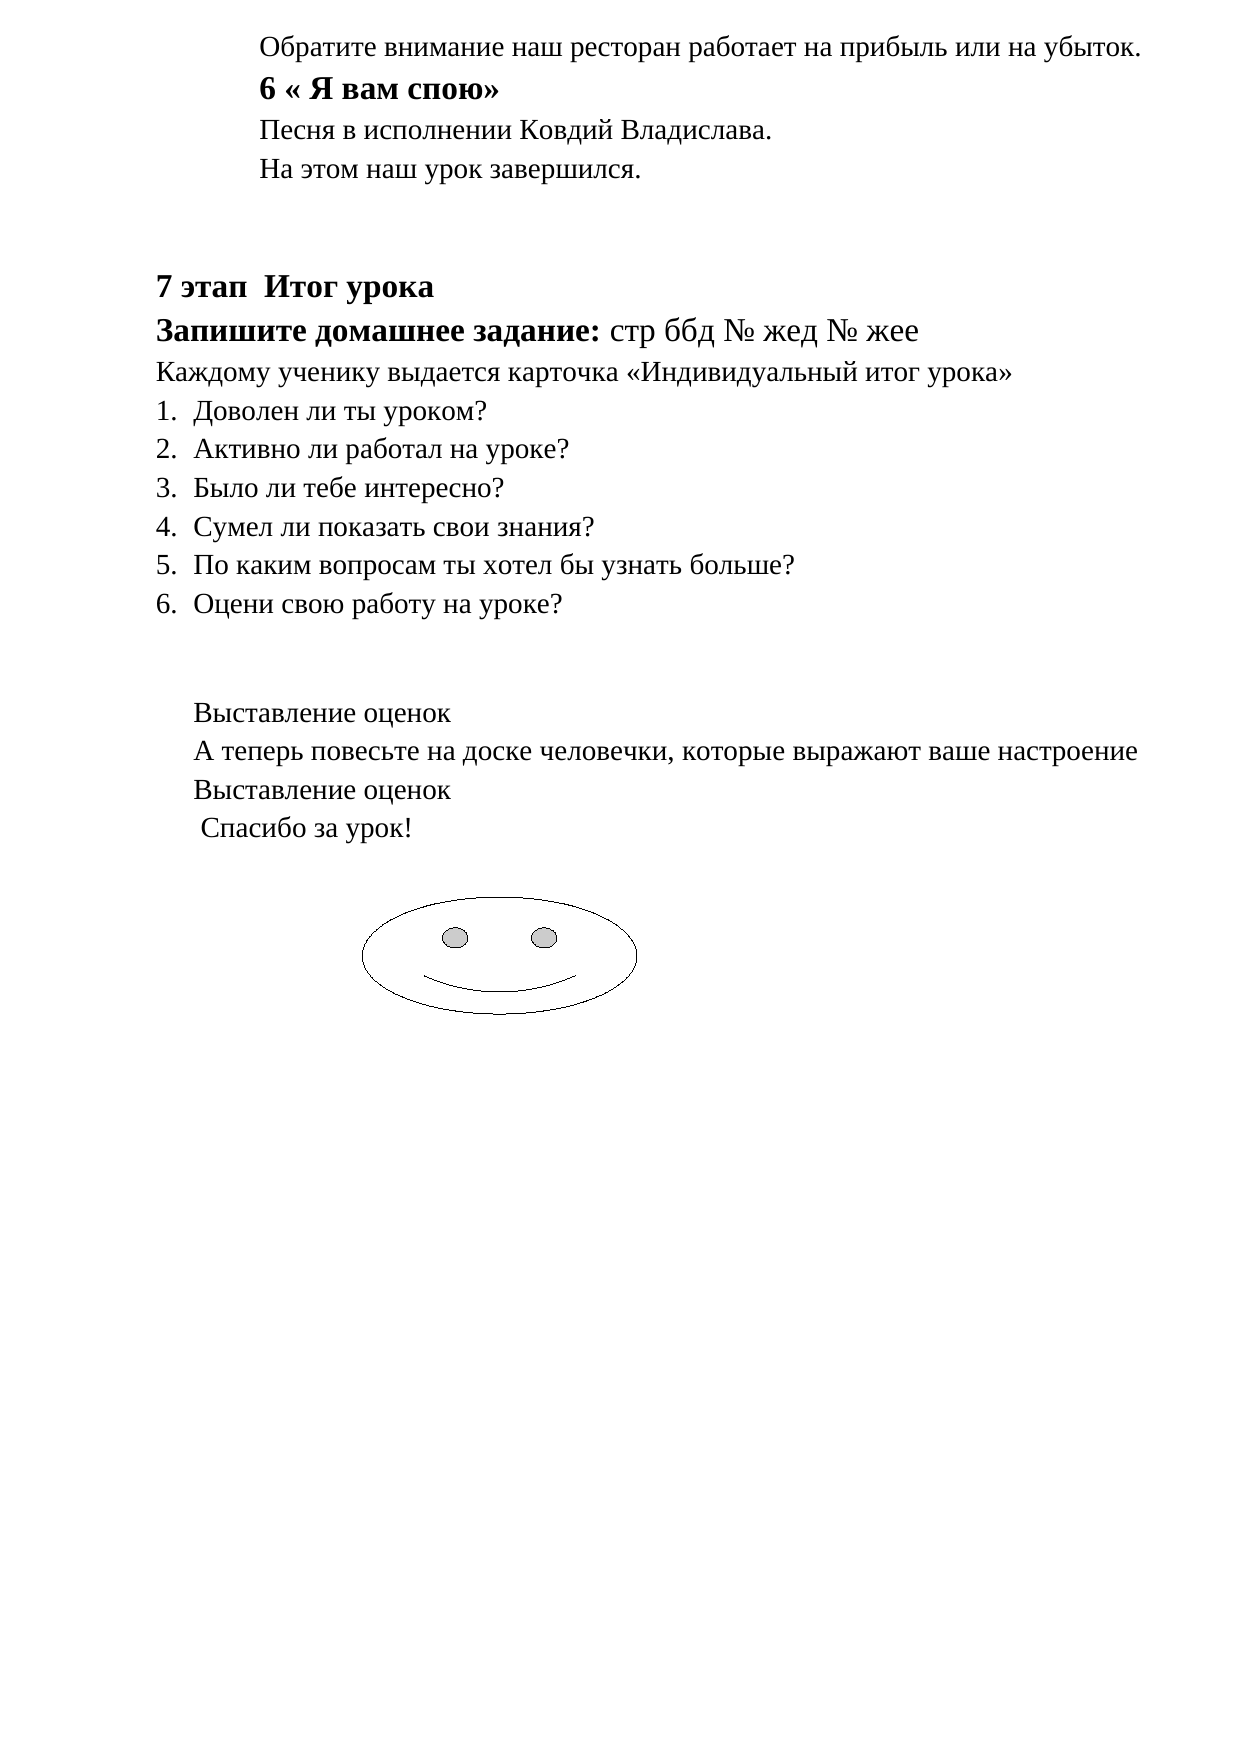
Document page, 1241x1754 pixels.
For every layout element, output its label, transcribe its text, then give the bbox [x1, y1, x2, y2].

list 7 этап Итог урока [156, 266, 1152, 305]
list Выставление оценок [193, 772, 1152, 806]
list Запишите домашнее задание: стр ббд № жед № жее [156, 310, 1152, 349]
text На этом наш урок завершился. [259, 151, 1152, 184]
list Каждому ученику выдается карточка «Индивидуальный итог урока» [156, 354, 1152, 388]
text Обратите внимание наш ресторан работает на прибыль или на убыток. [259, 29, 1152, 63]
list Доволен ли ты уроком? [156, 393, 1152, 427]
text Песня в исполнении Ковдий Владислава. [259, 112, 1152, 146]
list Спасибо за урок! [193, 811, 1152, 844]
list Сумел ли показать свои знания? [156, 509, 1152, 542]
list А теперь повесьте на доске человечки, которые выражают ваше настроение [193, 733, 1152, 767]
list Выставление оценок [193, 695, 1152, 728]
list По каким вопросам ты хотел бы узнать больше? [156, 547, 1152, 581]
list Оцени свою работу на уроке? [156, 586, 1152, 619]
text 6 « Я вам спою» [259, 68, 1152, 106]
list Было ли тебе интересно? [156, 470, 1152, 504]
list Активно ли работал на уроке? [156, 432, 1152, 465]
